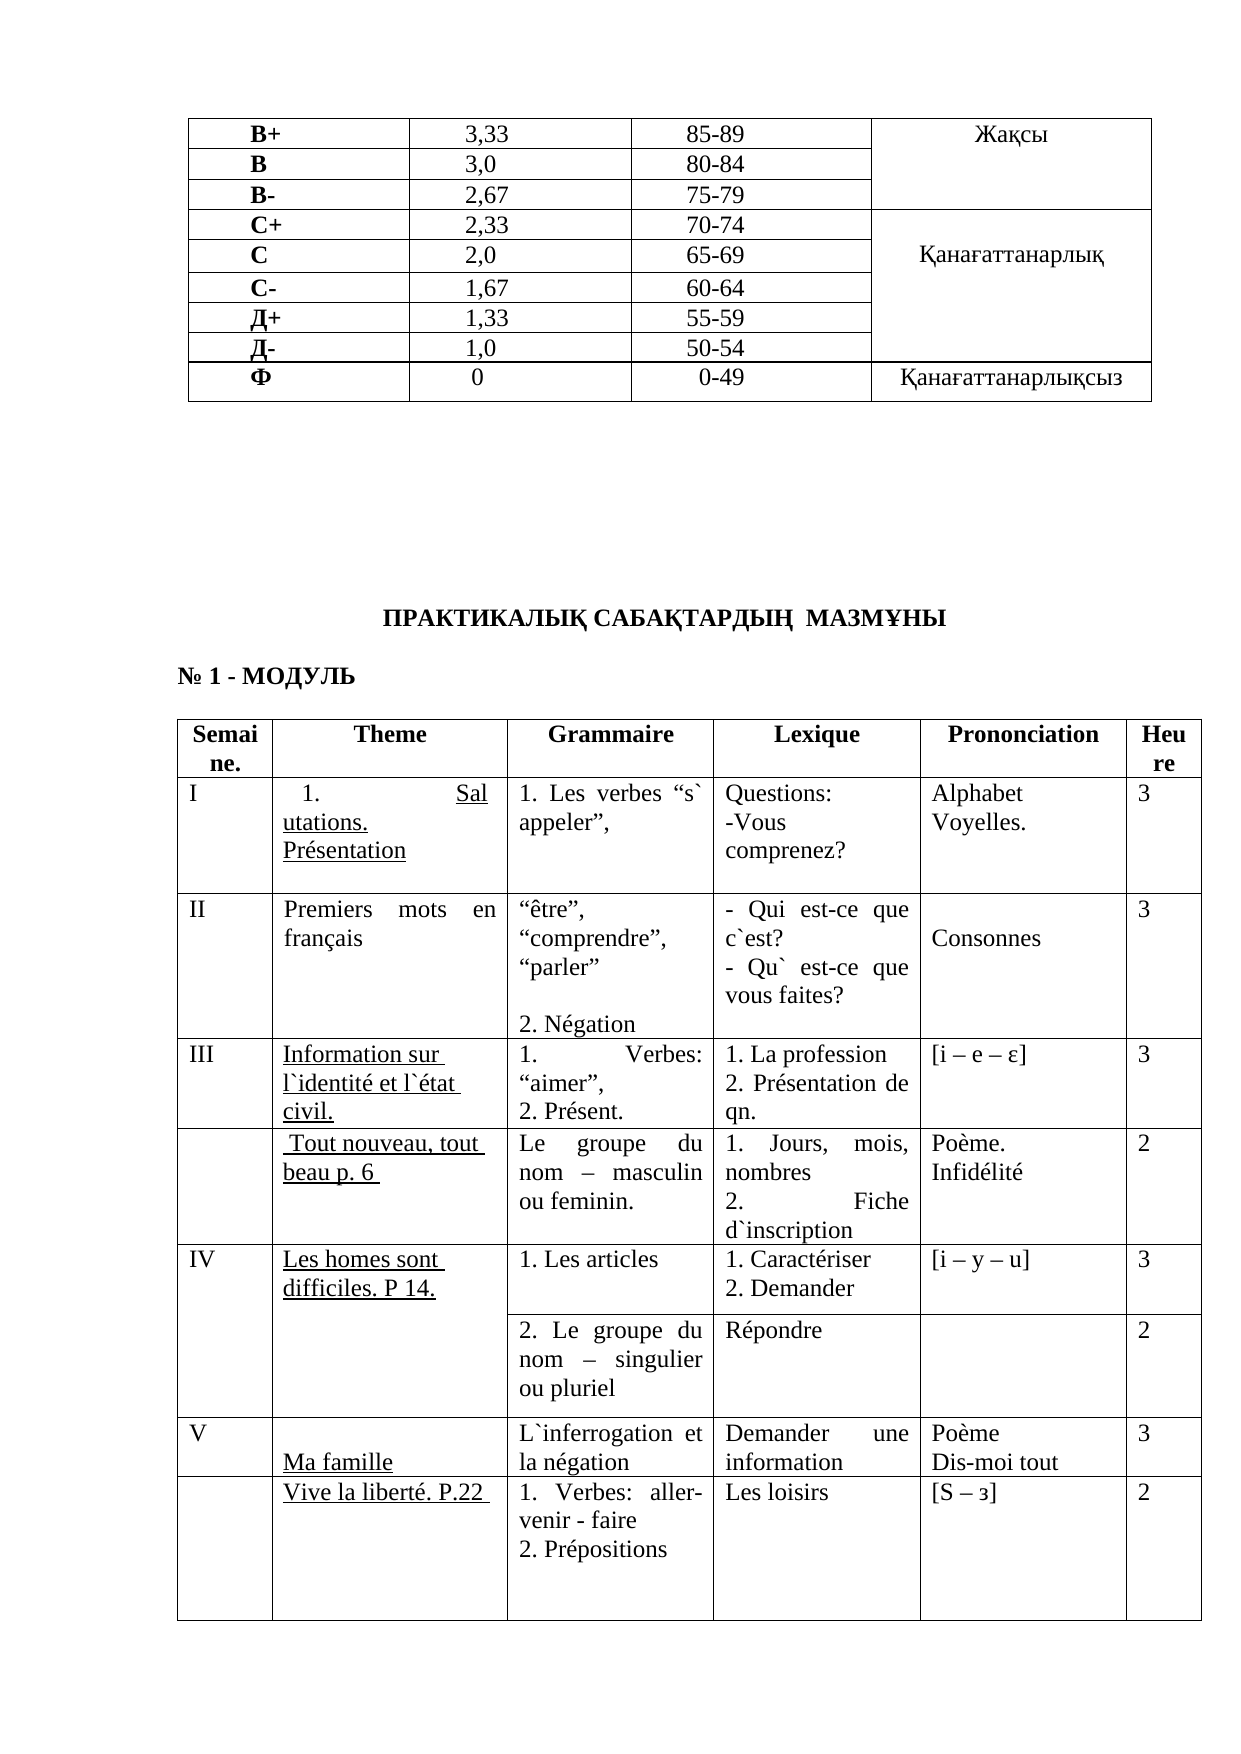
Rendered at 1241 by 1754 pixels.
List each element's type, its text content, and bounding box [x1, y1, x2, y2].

table_cell 1,33 [410, 303, 631, 332]
table_cell Tout nouveau, tout beau p. 6 [273, 1129, 507, 1243]
table_header Semaine. [178, 720, 272, 777]
table_cell “être”, “comprendre”, “parler” 2. Négation [508, 894, 713, 1038]
table_header Prononciation [921, 720, 1126, 777]
table_cell 1. La profession 2. Présentation de qn. [714, 1039, 920, 1127]
table_cell 2 [1127, 1477, 1201, 1620]
table_cell Poème Dis-moi tout [921, 1418, 1126, 1476]
table_cell 2,33 [410, 210, 631, 239]
table_cell Қанағаттанарлықсыз [872, 363, 1151, 401]
table_cell 70-74 [632, 210, 871, 239]
table_cell Les loisirs [714, 1477, 920, 1620]
table_cell Les homes sont difficiles. P 14. [273, 1245, 507, 1417]
table_cell Consonnes [921, 894, 1126, 1038]
table_cell С- [189, 273, 409, 302]
table_cell [178, 1129, 272, 1243]
table_cell 2,67 [410, 180, 631, 209]
table_cell Ma famille [273, 1418, 507, 1476]
table_cell II [178, 894, 272, 1038]
table_cell L`inferrogation et la négation [508, 1418, 713, 1476]
table_cell 1. Jours, mois, nombres 2. Fiche d`inscription [714, 1129, 920, 1243]
table_cell IV [178, 1245, 272, 1417]
table_cell 1,0 [410, 333, 631, 361]
table_cell В [189, 149, 409, 179]
table_cell С [189, 240, 409, 272]
subtitle ПРАКТИКАЛЫҚ САБАҚТАРДЫҢ МАЗМҰНЫ [177, 603, 1152, 632]
table_cell Poème. Infidélité [921, 1129, 1126, 1243]
table_cell Alphabet Voyelles. [921, 778, 1126, 893]
table_cell [i – y – u] [921, 1245, 1126, 1314]
table_cell I [178, 778, 272, 893]
table_cell 1. Les articles [508, 1245, 713, 1314]
table_cell В- [189, 180, 409, 209]
table_cell Répondre [714, 1315, 920, 1417]
table_cell Questions: -Vous comprenez? [714, 778, 920, 893]
table_cell - Qui est-ce que c`est? - Qu` est-ce que vous faites? [714, 894, 920, 1038]
table_cell С+ [189, 210, 409, 239]
table_cell Premiers mots en français [273, 894, 507, 1038]
table_cell 50-54 [632, 333, 871, 361]
table_header Heure [1127, 720, 1201, 777]
table_cell 1. Caractériser 2. Demander [714, 1245, 920, 1314]
table_cell 1,67 [410, 273, 631, 302]
text № 1 - МОДУЛЬ [177, 661, 1152, 690]
table_cell Жақсы [872, 119, 1151, 209]
table_cell Information sur l`identité et l`état civil. [273, 1039, 507, 1127]
table_cell 3 [1127, 894, 1201, 1038]
table_header Theme [273, 720, 507, 777]
table_cell 75-79 [632, 180, 871, 209]
table_cell 80-84 [632, 149, 871, 179]
table_cell 3 [1127, 1039, 1201, 1127]
table_cell Salutations. Présentation [273, 778, 507, 893]
table_cell III [178, 1039, 272, 1127]
table_cell [178, 1477, 272, 1620]
table_cell [i – e – ε] [921, 1039, 1126, 1127]
table_cell 0 [410, 363, 631, 401]
table_cell 85-89 [632, 119, 871, 148]
table_header Lexique [714, 720, 920, 777]
table_cell Қанағаттанарлық [872, 210, 1151, 361]
table_cell 55-59 [632, 303, 871, 332]
table_cell 2,0 [410, 240, 631, 272]
table_cell 0-49 [632, 363, 871, 401]
table_cell 65-69 [632, 240, 871, 272]
table_cell 1. Verbes: aller-venir - faire 2. Prépositions [508, 1477, 713, 1620]
table_cell Vive la liberté. P.22 [273, 1477, 507, 1620]
table_cell Д- [189, 333, 409, 361]
table_cell Le groupe du nom – masculin ou feminin. [508, 1129, 713, 1243]
table_cell [Ѕ – з] [921, 1477, 1126, 1620]
table_cell В+ [189, 119, 409, 148]
table_cell 2 [1127, 1129, 1201, 1243]
table_cell 1. Verbes: “aimer”, 2. Présent. [508, 1039, 713, 1127]
table_header Grammaire [508, 720, 713, 777]
table_cell 60-64 [632, 273, 871, 302]
table_cell V [178, 1418, 272, 1476]
table_cell Demander une information [714, 1418, 920, 1476]
table_cell 1. Les verbes “s` appeler”, [508, 778, 713, 893]
table_cell Ф [189, 363, 409, 401]
table_cell 3,0 [410, 149, 631, 179]
table_cell 3,33 [410, 119, 631, 148]
table_cell 3 [1127, 1245, 1201, 1314]
table_cell [921, 1315, 1126, 1417]
table_cell Д+ [189, 303, 409, 332]
table_cell 3 [1127, 1418, 1201, 1476]
table_cell 2 [1127, 1315, 1201, 1417]
table_cell 3 [1127, 778, 1201, 893]
table_cell 2. Le groupe du nom – singulier ou pluriel [508, 1315, 713, 1417]
